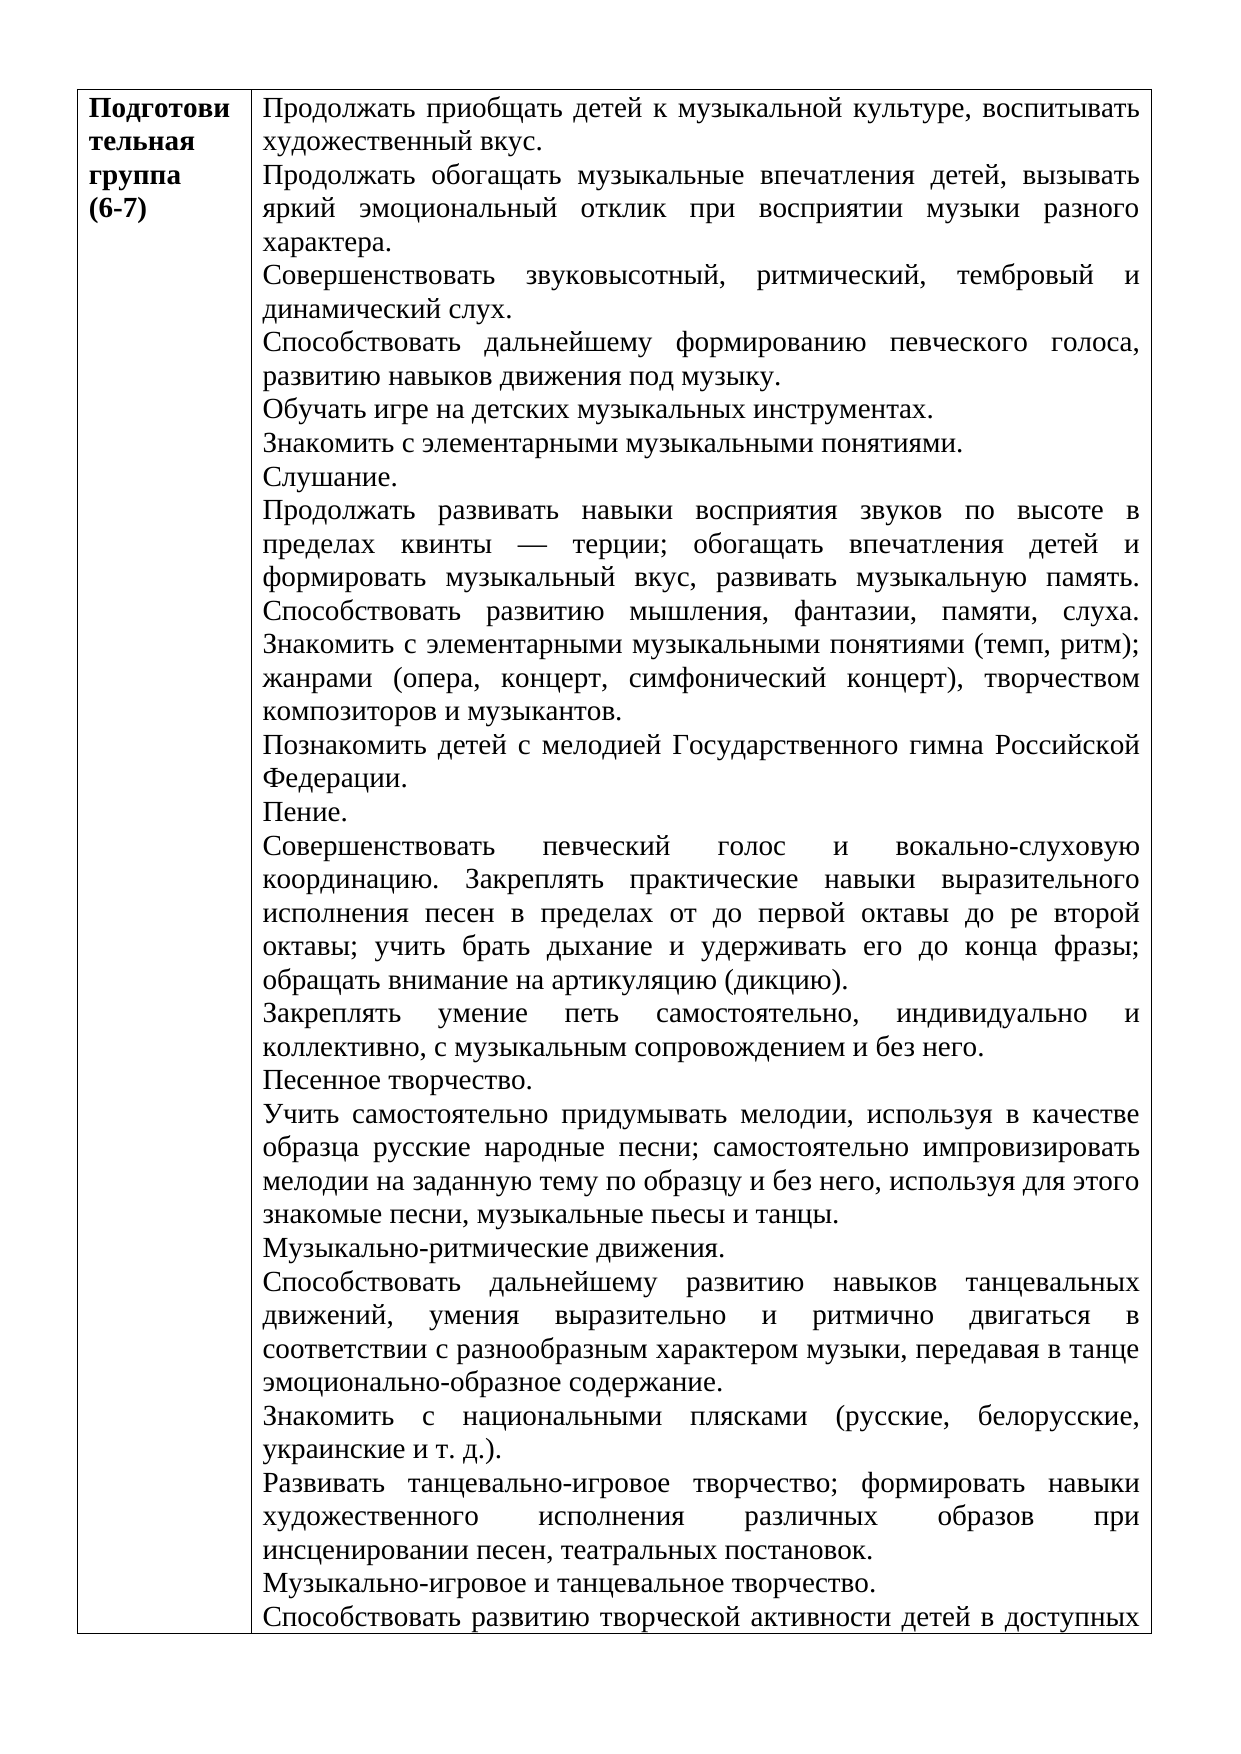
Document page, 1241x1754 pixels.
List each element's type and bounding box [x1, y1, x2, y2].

table_cell [252, 90, 1151, 1633]
table_cell [78, 90, 251, 1633]
